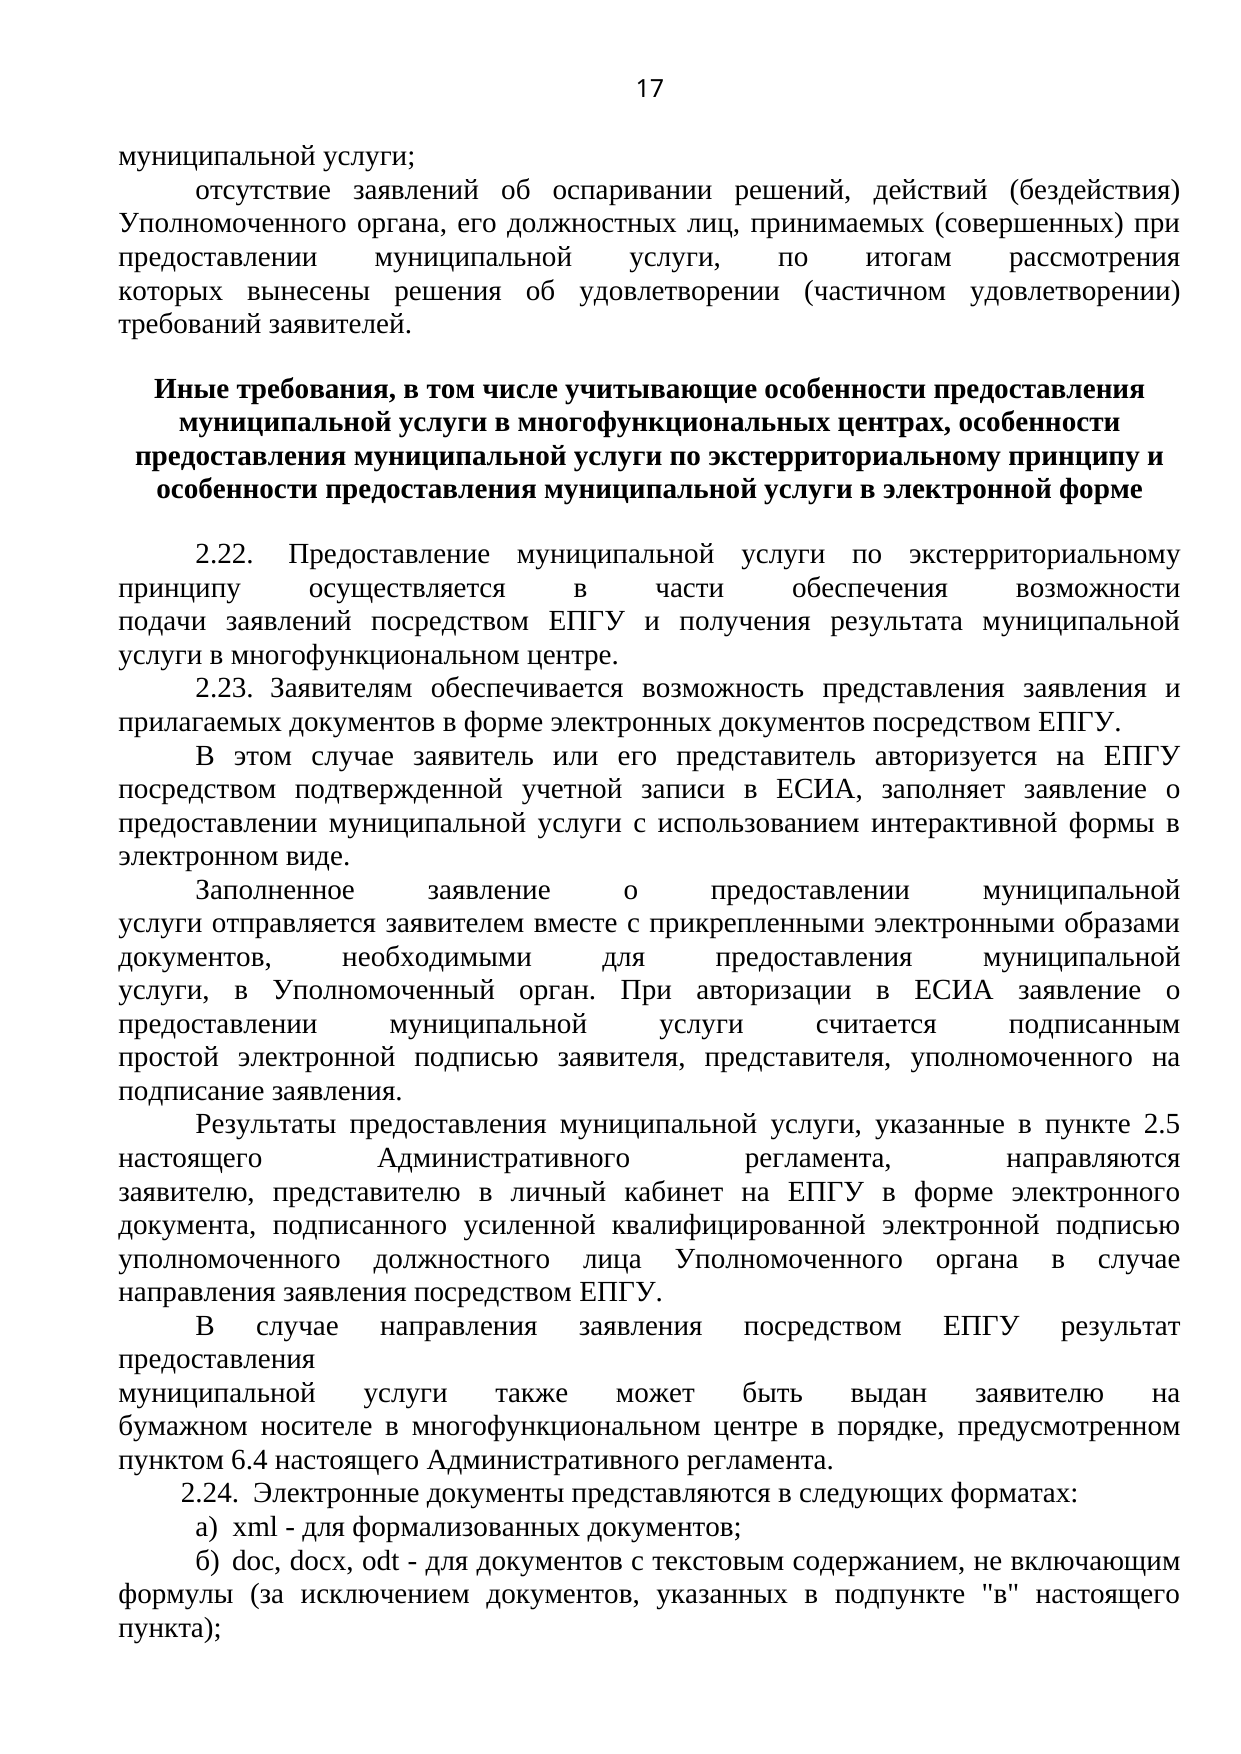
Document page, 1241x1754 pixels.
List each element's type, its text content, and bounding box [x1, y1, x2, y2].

text а) xml - для формализованных документов; [118, 1509, 1181, 1543]
text Результаты предоставления муниципальной услуги, указанные в пункте 2.5 настоящего Административного регламента, направляются заявителю, представителю в личный кабинет на ЕПГУ в форме электронного документа, подписанного усиленной квалифицированной электронной подписью уполномоченного должностного лица Уполномоченного органа в случае направления заявления посредством ЕПГУ. [118, 1107, 1181, 1308]
text В случае направления заявления посредством ЕПГУ результат предоставления муниципальной услуги также может быть выдан заявителю на бумажном носителе в многофункциональном центре в порядке, предусмотренном пунктом 6.4 настоящего Административного регламента. [118, 1308, 1181, 1476]
list Предоставление муниципальной услуги по экстерриториальному принципу осуществляется в части обеспечения возможности подачи заявлений посредством ЕПГУ и получения результата муниципальной услуги в многофункциональном центре. [118, 537, 1181, 671]
text В этом случае заявитель или его представитель авторизуется на ЕПГУ посредством подтвержденной учетной записи в ЕСИА, заполняет заявление о предоставлении муниципальной услуги с использованием интерактивной формы в электронном виде. [118, 738, 1181, 872]
text б) doc, docx, odt - для документов с текстовым содержанием, не включающим формулы (за исключением документов, указанных в подпункте "в" настоящего пункта); [118, 1543, 1181, 1644]
list Заявителям обеспечивается возможность представления заявления и прилагаемых документов в форме электронных документов посредством ЕПГУ. [118, 671, 1181, 738]
text отсутствие заявлений об оспаривании решений, действий (бездействия) Уполномоченного органа, его должностных лиц, принимаемых (совершенных) при предоставлении муниципальной услуги, по итогам рассмотрения которых вынесены решения об удовлетворении (частичном удовлетворении) требований заявителей. [118, 172, 1181, 340]
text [118, 139, 1181, 172]
text Иные требования, в том числе учитывающие особенности предоставления муниципальной услуги в многофункциональных центрах, особенности предоставления муниципальной услуги по экстерриториальному принципу и особенности предоставления муниципальной услуги в электронной форме [118, 371, 1181, 506]
list Электронные документы представляются в следующих форматах: [181, 1476, 1181, 1509]
text Заполненное заявление о предоставлении муниципальной услуги отправляется заявителем вместе с прикрепленными электронными образами документов, необходимыми для предоставления муниципальной услуги, в Уполномоченный орган. При авторизации в ЕСИА заявление о предоставлении муниципальной услуги считается подписанным простой электронной подписью заявителя, представителя, уполномоченного на подписание заявления. [118, 872, 1181, 1107]
